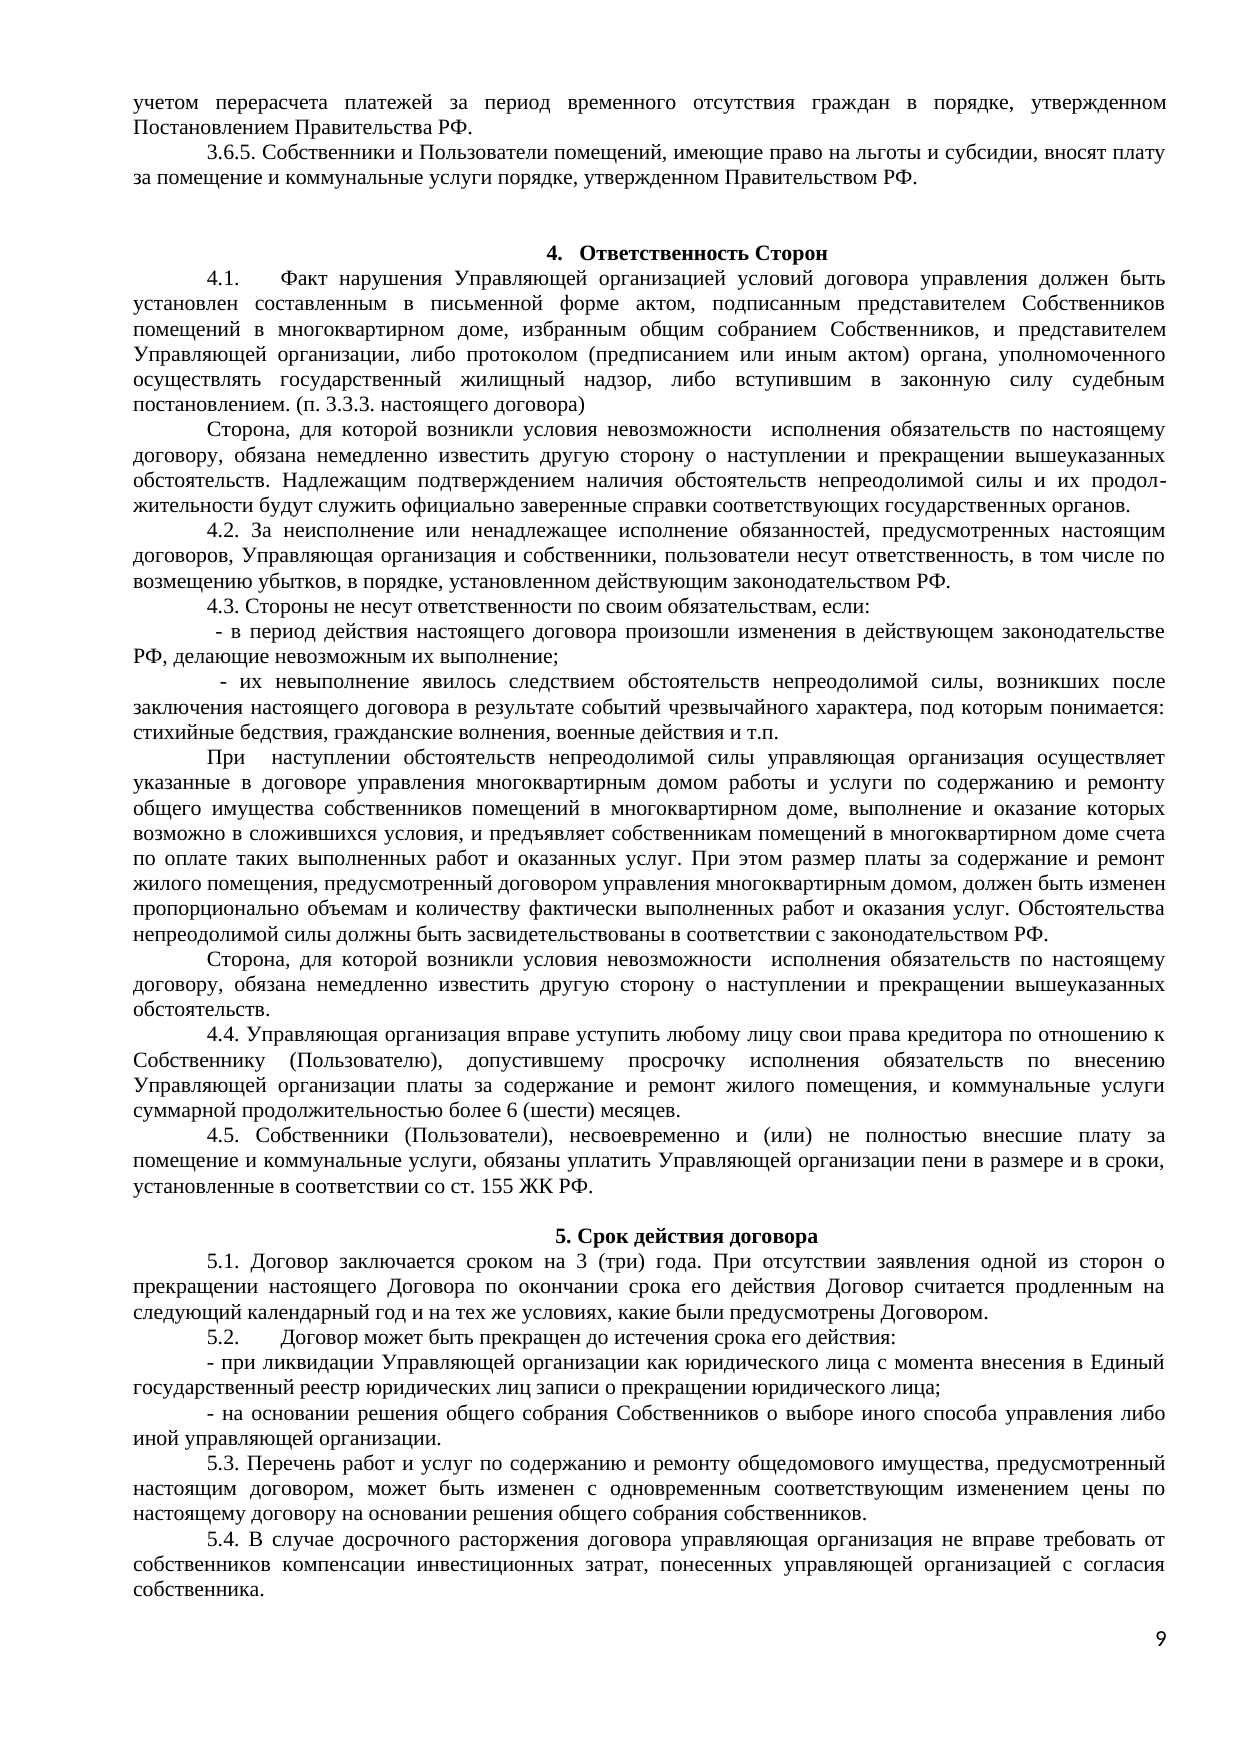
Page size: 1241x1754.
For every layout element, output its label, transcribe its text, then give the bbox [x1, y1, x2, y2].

text 5.1. Договор заключается сроком на 3 (три) года. При отсутствии заявления одной из сторон о прекращении настоящего Договора по окончании срока его действия Договор считается продленным на следующий календарный год и на тех же условиях, какие были предусмотрены Договором. [133, 1248, 1167, 1324]
text 4. Ответственность Сторон [133, 240, 1167, 265]
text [133, 89, 1167, 139]
text 5.2. Договор может быть прекращен до истечения срока его действия: [133, 1324, 1167, 1349]
text При наступлении обстоятельств непреодолимой силы управляющая организация осуществляет указанные в договоре управления многоквартирным домом работы и услуги по содержанию и ремонту общего имущества собственников помещений в многоквартирном доме, выполнение и оказание которых возможно в сложившихся условия, и предъявляет собственникам помещений в многоквартирном доме счета по оплате таких выполненных работ и оказанных услуг. При этом размер платы за содержание и ремонт жилого помещения, предусмотренный договором управления многоквартирным домом, должен быть изменен пропорционально объемам и количеству фактически выполненных работ и оказания услуг. Обстоятельства непреодолимой силы должны быть засвидетельствованы в соответствии с законодательством РФ. [133, 744, 1167, 946]
text 4.5. Собственники (Пользователи), несвоевременно и (или) не полностью внесшие плату за помещение и коммунальные услуги, обязаны уплатить Управляющей организации пени в размере и в сроки, установленные в соответствии со ст. 155 ЖК РФ. [133, 1122, 1167, 1198]
text Сторона, для которой возникли условия невозможности исполнения обязательств по настоящему договору, обязана немедленно известить другую сторону о наступлении и прекращении вышеуказанных обстоятельств. Надлежащим подтверждением наличия обстоятельств непреодолимой силы и их продолжительности будут служить официально заверенные справки соответствующих государственных органов. [133, 416, 1167, 517]
text 4.1. Факт нарушения Управляющей организацией условий договора управления должен быть установлен составленным в письменной форме актом, подписанным представителем Собственников помещений в многоквартирном доме, избранным общим собранием Собственников, и представителем Управляющей организации, либо протоколом (предписанием или иным актом) органа, уполномоченного осуществлять государственный жилищный надзор, либо вступившим в законную силу судебным постановлением. (п. 3.3.3. настоящего договора) [133, 265, 1167, 416]
text 5.4. В случае досрочного расторжения договора управляющая организация не вправе требовать от собственников компенсации инвестиционных затрат, понесенных управляющей организацией с согласия собственника. [133, 1526, 1167, 1601]
text - на основании решения общего собрания Собственников о выборе иного способа управления либо иной управляющей организации. [133, 1399, 1167, 1450]
text 4.4. Управляющая организация вправе уступить любому лицу свои права кредитора по отношению к Собственнику (Пользователю), допустившему просрочку исполнения обязательств по внесению Управляющей организации платы за содержание и ремонт жилого помещения, и коммунальные услуги суммарной продолжительностью более 6 (шести) месяцев. [133, 1021, 1167, 1122]
text 5.3. Перечень работ и услуг по содержанию и ремонту общедомового имущества, предусмотренный настоящим договором, может быть изменен с одновременным соответствующим изменением цены по настоящему договору на основании решения общего собрания собственников. [133, 1450, 1167, 1526]
text - их невыполнение явилось следствием обстоятельств непреодолимой силы, возникших после заключения настоящего договора в результате событий чрезвычайного характера, под которым понимается: стихийные бедствия, гражданские волнения, военные действия и т.п. [133, 668, 1167, 744]
text 5. Срок действия договора [133, 1223, 1167, 1248]
text - в период действия настоящего договора произошли изменения в действующем законодательстве РФ, делающие невозможным их выполнение; [133, 618, 1167, 668]
text Сторона, для которой возникли условия невозможности исполнения обязательств по настоящему договору, обязана немедленно известить другую сторону о наступлении и прекращении вышеуказанных обстоятельств. [133, 946, 1167, 1021]
text 4.3. Стороны не несут ответственности по своим обязательствам, если: [133, 593, 1167, 618]
text 4.2. За неисполнение или ненадлежащее исполнение обязанностей, предусмотренных настоящим договоров, Управляющая организация и собственники, пользователи несут ответственность, в том числе по возмещению убытков, в порядке, установленном действующим законодательством РФ. [133, 517, 1167, 593]
text 3.6.5. Собственники и Пользователи помещений, имеющие право на льготы и субсидии, вносят плату за помещение и коммунальные услуги порядке, утвержденном Правительством РФ. [133, 139, 1167, 189]
text - при ликвидации Управляющей организации как юридического лица с момента внесения в Единый государственный реестр юридических лиц записи о прекращении юридического лица; [133, 1349, 1167, 1399]
